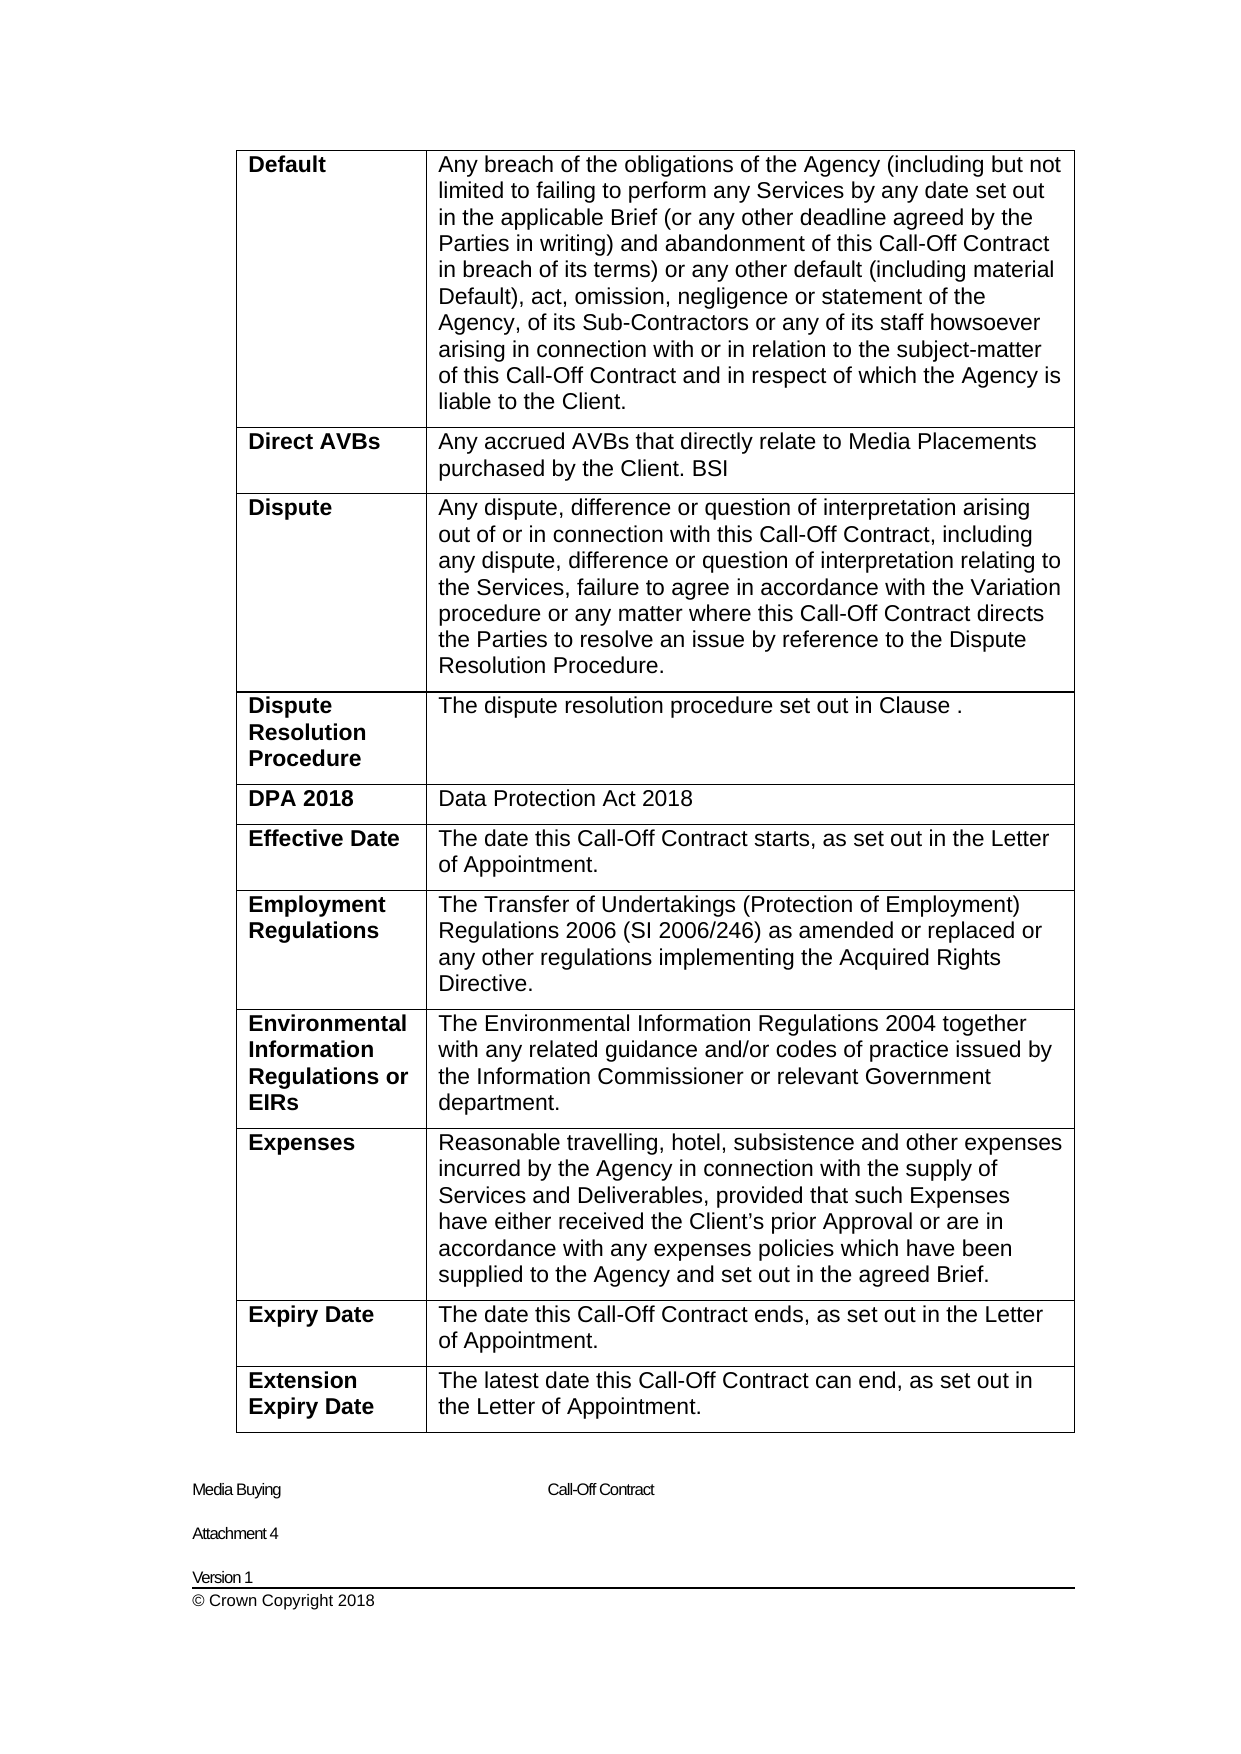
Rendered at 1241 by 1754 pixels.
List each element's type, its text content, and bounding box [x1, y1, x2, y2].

table_cell Expiry Date [237, 1301, 426, 1366]
table_cell Reasonable travelling, hotel, subsistence and other expenses incurred by the Agency in connection with the supply of Services and Deliverables, provided that such Expenses have either received the Client’s prior Approval or are in accordance with any expenses policies which have been supplied to the Agency and set out in the agreed Brief. [427, 1129, 1074, 1300]
table_cell Effective Date [237, 825, 426, 890]
table_cell The date this Call-Off Contract ends, as set out in the Letter of Appointment. [427, 1301, 1074, 1366]
table_cell The Environmental Information Regulations 2004 together with any related guidance and/or codes of practice issued by the Information Commissioner or relevant Government department. [427, 1010, 1074, 1128]
table_cell Data Protection Act 2018 [427, 785, 1074, 824]
table_cell Environmental Information Regulations or EIRs [237, 1010, 426, 1128]
table_cell Dispute Resolution Procedure [237, 693, 426, 784]
table_cell Extension Expiry Date [237, 1367, 426, 1432]
table_cell Any accrued AVBs that directly relate to Media Placements purchased by the Client. BSI [427, 428, 1074, 493]
table_cell Any breach of the obligations of the Agency (including but not limited to failing to perform any Services by any date set out in the applicable Brief (or any other deadline agreed by the Parties in writing) and abandonment of this Call-Off Contract in breach of its terms) or any other default (including material Default), act, omission, negligence or statement of the Agency, of its Sub-Contractors or any of its staff howsoever arising in connection with or in relation to the subject-matter of this Call-Off Contract and in respect of which the Agency is liable to the Client. [427, 151, 1074, 427]
table_cell Employment Regulations [237, 891, 426, 1009]
table_cell The dispute resolution procedure set out in Clause 34. [427, 693, 1074, 784]
table_cell Dispute [237, 494, 426, 691]
table_cell DPA 2018 [237, 785, 426, 824]
table_cell Default [237, 151, 426, 427]
table_cell The Transfer of Undertakings (Protection of Employment) Regulations 2006 (SI 2006/246) as amended or replaced or any other regulations implementing the Acquired Rights Directive. [427, 891, 1074, 1009]
table_cell Any dispute, difference or question of interpretation arising out of or in connection with this Call-Off Contract, including any dispute, difference or question of interpretation relating to the Services, failure to agree in accordance with the Variation procedure or any matter where this Call-Off Contract directs the Parties to resolve an issue by reference to the Dispute Resolution Procedure. [427, 494, 1074, 691]
table_cell Expenses [237, 1129, 426, 1300]
table_cell Direct AVBs [237, 428, 426, 493]
table_cell The latest date this Call-Off Contract can end, as set out in the Letter of Appointment. [427, 1367, 1074, 1432]
table_cell The date this Call-Off Contract starts, as set out in the Letter of Appointment. [427, 825, 1074, 890]
